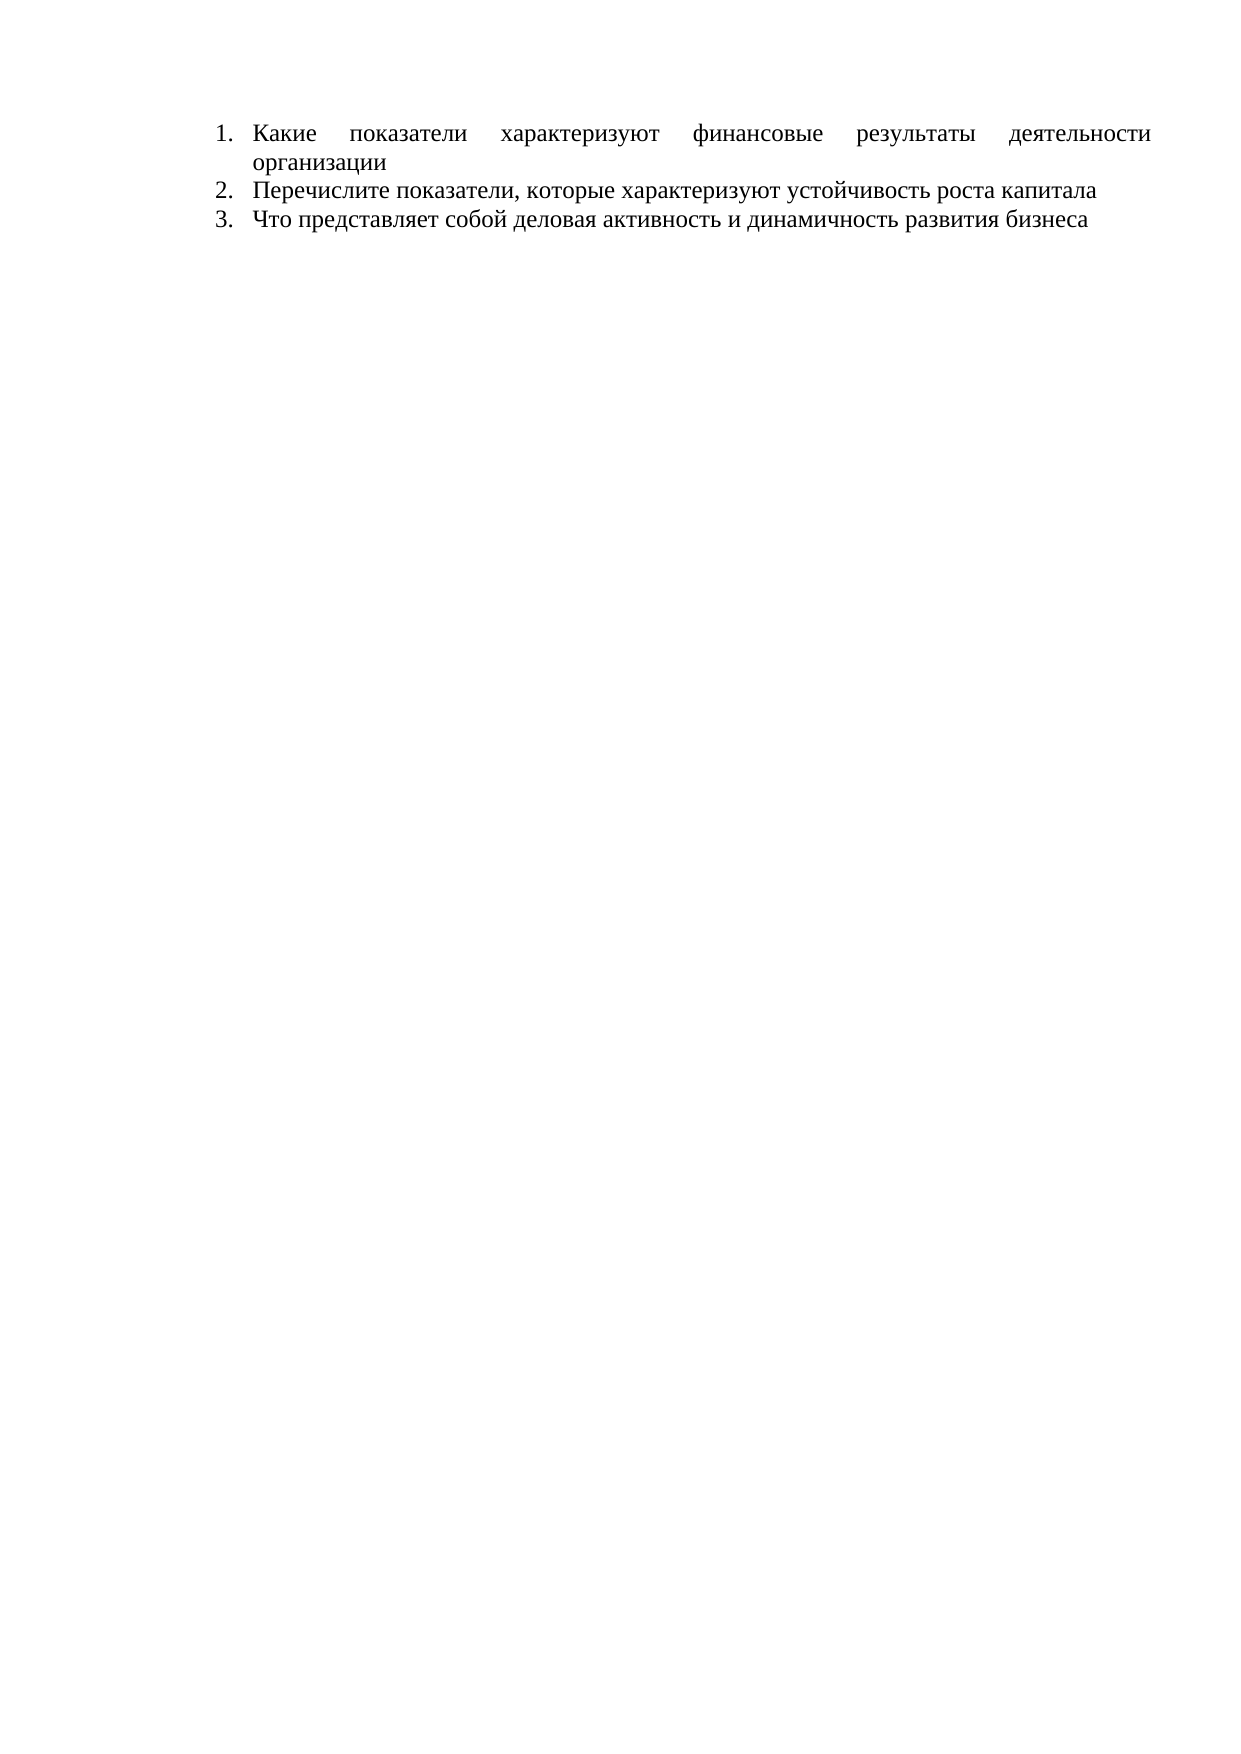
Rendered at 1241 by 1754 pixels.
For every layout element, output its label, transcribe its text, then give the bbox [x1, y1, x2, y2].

list Что представляет собой деловая активность и динамичность развития бизнеса [215, 204, 1152, 233]
list Какие показатели характеризуют финансовые результаты деятельности организации [215, 118, 1152, 176]
list Перечислите показатели, которые характеризуют устойчивость роста капитала [215, 176, 1152, 204]
